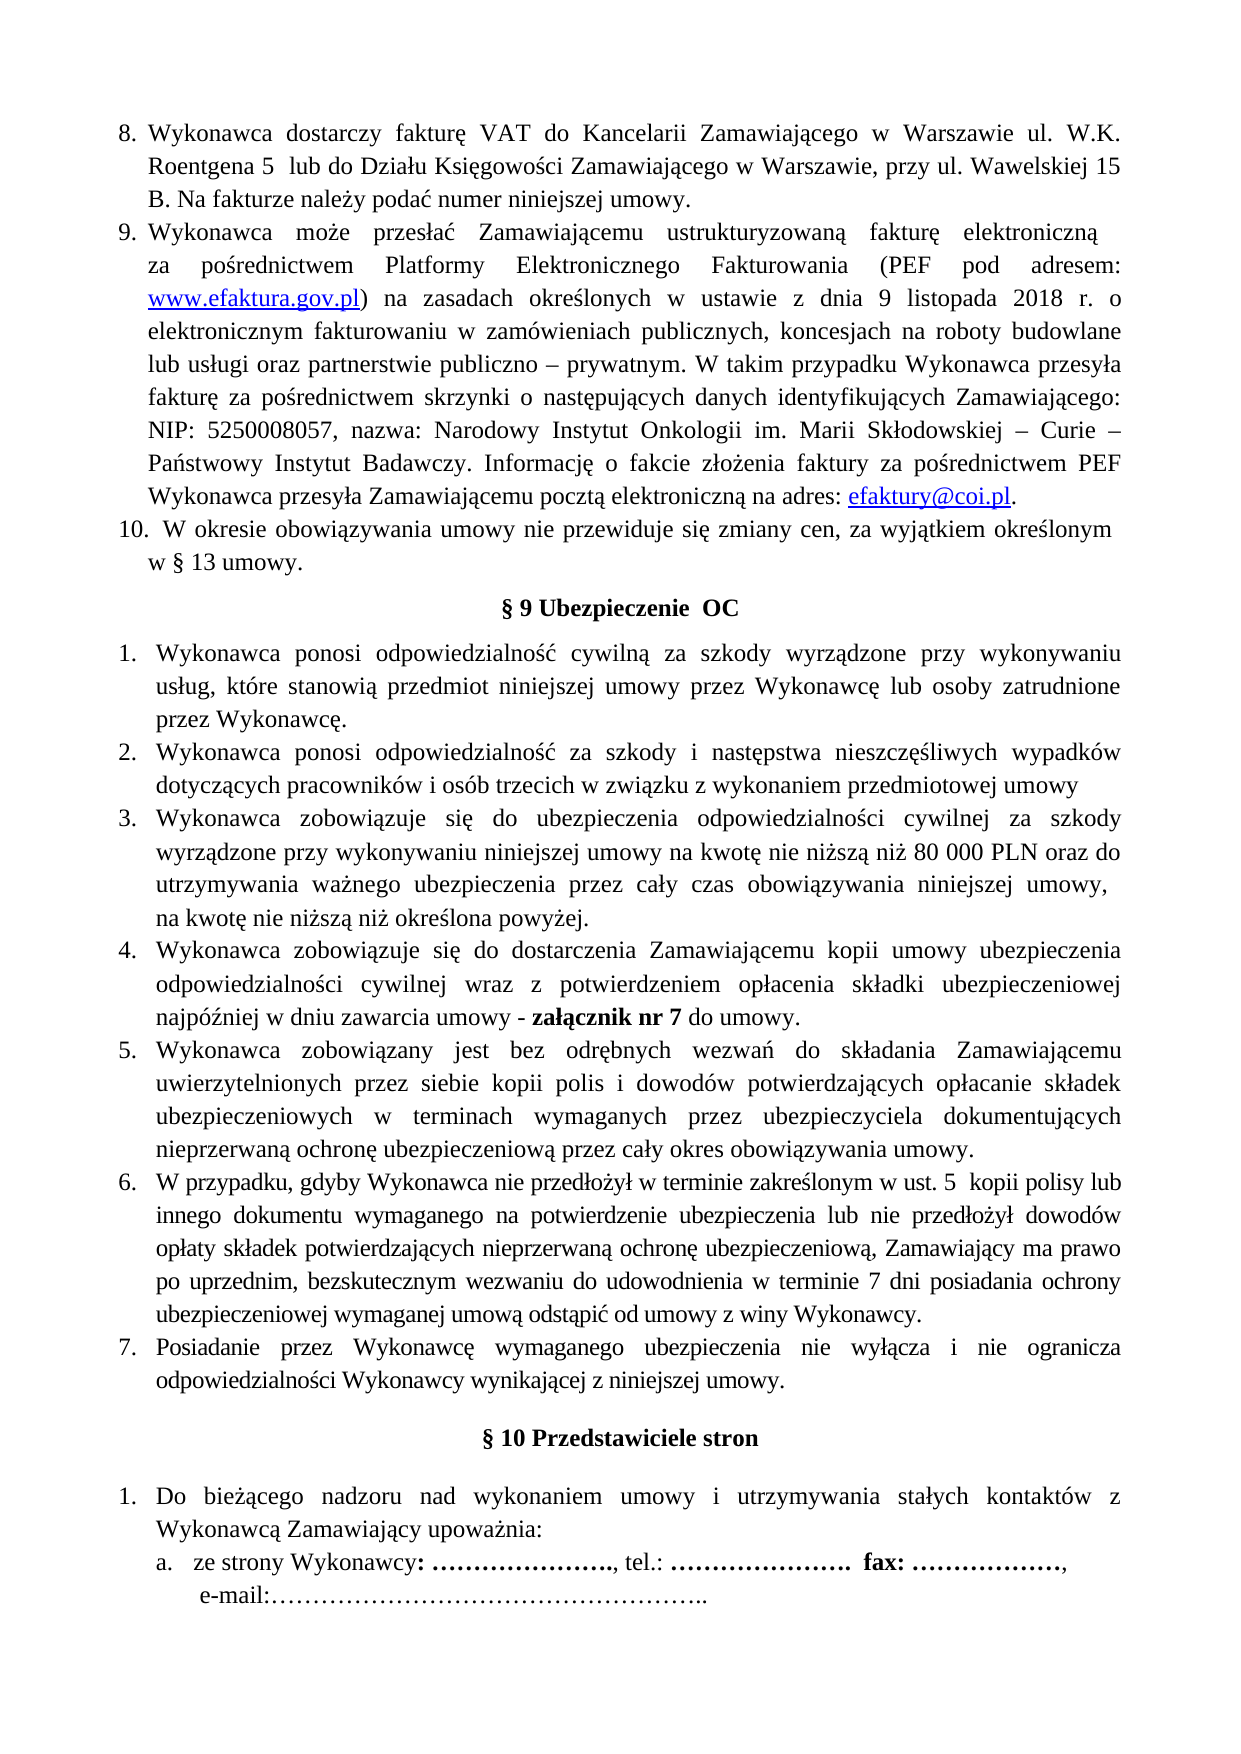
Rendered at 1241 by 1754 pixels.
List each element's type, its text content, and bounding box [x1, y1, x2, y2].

list Wykonawca dostarczy fakturę VAT do Kancelarii Zamawiającego w Warszawie ul. W.K. Roentgena 5 lub do Działu Księgowości Zamawiającego w Warszawie, przy ul. Wawelskiej 15 B. Na fakturze należy podać numer niniejszej umowy. [118, 118, 1122, 213]
text § 9 Ubezpieczenie OC [118, 593, 1122, 622]
list Wykonawca zobowiązuje się do ubezpieczenia odpowiedzialności cywilnej za szkody wyrządzone przy wykonywaniu niniejszej umowy na kwotę nie niższą niż 80 000 PLN oraz do utrzymywania ważnego ubezpieczenia przez cały czas obowiązywania niniejszej umowy, na kwotę nie niższą niż określona powyżej. [118, 803, 1122, 931]
list Wykonawca zobowiązuje się do dostarczenia Zamawiającemu kopii umowy ubezpieczenia odpowiedzialności cywilnej wraz z potwierdzeniem opłacenia składki ubezpieczeniowej najpóźniej w dniu zawarcia umowy - załącznik nr 7 do umowy. [118, 936, 1122, 1030]
list W okresie obowiązywania umowy nie przewiduje się zmiany cen, za wyjątkiem określonym w § 13 umowy. [118, 514, 1122, 576]
list Wykonawca zobowiązany jest bez odrębnych wezwań do składania Zamawiającemu uwierzytelnionych przez siebie kopii polis i dowodów potwierdzających opłacanie składek ubezpieczeniowych w terminach wymaganych przez ubezpieczyciela dokumentujących nieprzerwaną ochronę ubezpieczeniową przez cały okres obowiązywania umowy. [118, 1035, 1122, 1162]
text § 10 Przedstawiciele stron [118, 1423, 1122, 1452]
list Wykonawca może przesłać Zamawiającemu ustrukturyzowaną fakturę elektroniczną za pośrednictwem Platformy Elektronicznego Fakturowania (PEF pod adresem: www.efaktura.gov.pl) na zasadach określonych w ustawie z dnia 9 listopada 2018 r. o elektronicznym fakturowaniu w zamówieniach publicznych, koncesjach na roboty budowlane lub usługi oraz partnerstwie publiczno – prywatnym. W takim przypadku Wykonawca przesyła fakturę za pośrednictwem skrzynki o następujących danych identyfikujących Zamawiającego: NIP: 5250008057, nazwa: Narodowy Instytut Onkologii im. Marii Skłodowskiej – Curie – Państwowy Instytut Badawczy. Informację o fakcie złożenia faktury za pośrednictwem PEF Wykonawca przesyła Zamawiającemu pocztą elektroniczną na adres: efaktury@coi.pl. [118, 217, 1122, 510]
list W przypadku, gdyby Wykonawca nie przedłożył w terminie zakreślonym w ust. 5 kopii polisy lub innego dokumentu wymaganego na potwierdzenie ubezpieczenia lub nie przedłożył dowodów opłaty składek potwierdzających nieprzerwaną ochronę ubezpieczeniową, Zamawiający ma prawo po uprzednim, bezskutecznym wezwaniu do udowodnienia w terminie 7 dni posiadania ochrony ubezpieczeniowej wymaganej umową odstąpić od umowy z winy Wykonawcy. [118, 1167, 1122, 1328]
list Do bieżącego nadzoru nad wykonaniem umowy i utrzymywania stałych kontaktów z Wykonawcą Zamawiający upoważnia: [118, 1481, 1122, 1543]
list Posiadanie przez Wykonawcę wymaganego ubezpieczenia nie wyłącza i nie ogranicza odpowiedzialności Wykonawcy wynikającej z niniejszej umowy. [118, 1332, 1122, 1394]
list ze strony Wykonawcy: …………………., tel.: …………………. fax: ………………, e-mail:…………………………………………….. [156, 1547, 1122, 1609]
list Wykonawca ponosi odpowiedzialność cywilną za szkody wyrządzone przy wykonywaniu usług, które stanowią przedmiot niniejszej umowy przez Wykonawcę lub osoby zatrudnione przez Wykonawcę. [118, 638, 1122, 733]
list Wykonawca ponosi odpowiedzialność za szkody i następstwa nieszczęśliwych wypadków dotyczących pracowników i osób trzecich w związku z wykonaniem przedmiotowej umowy [118, 737, 1122, 799]
